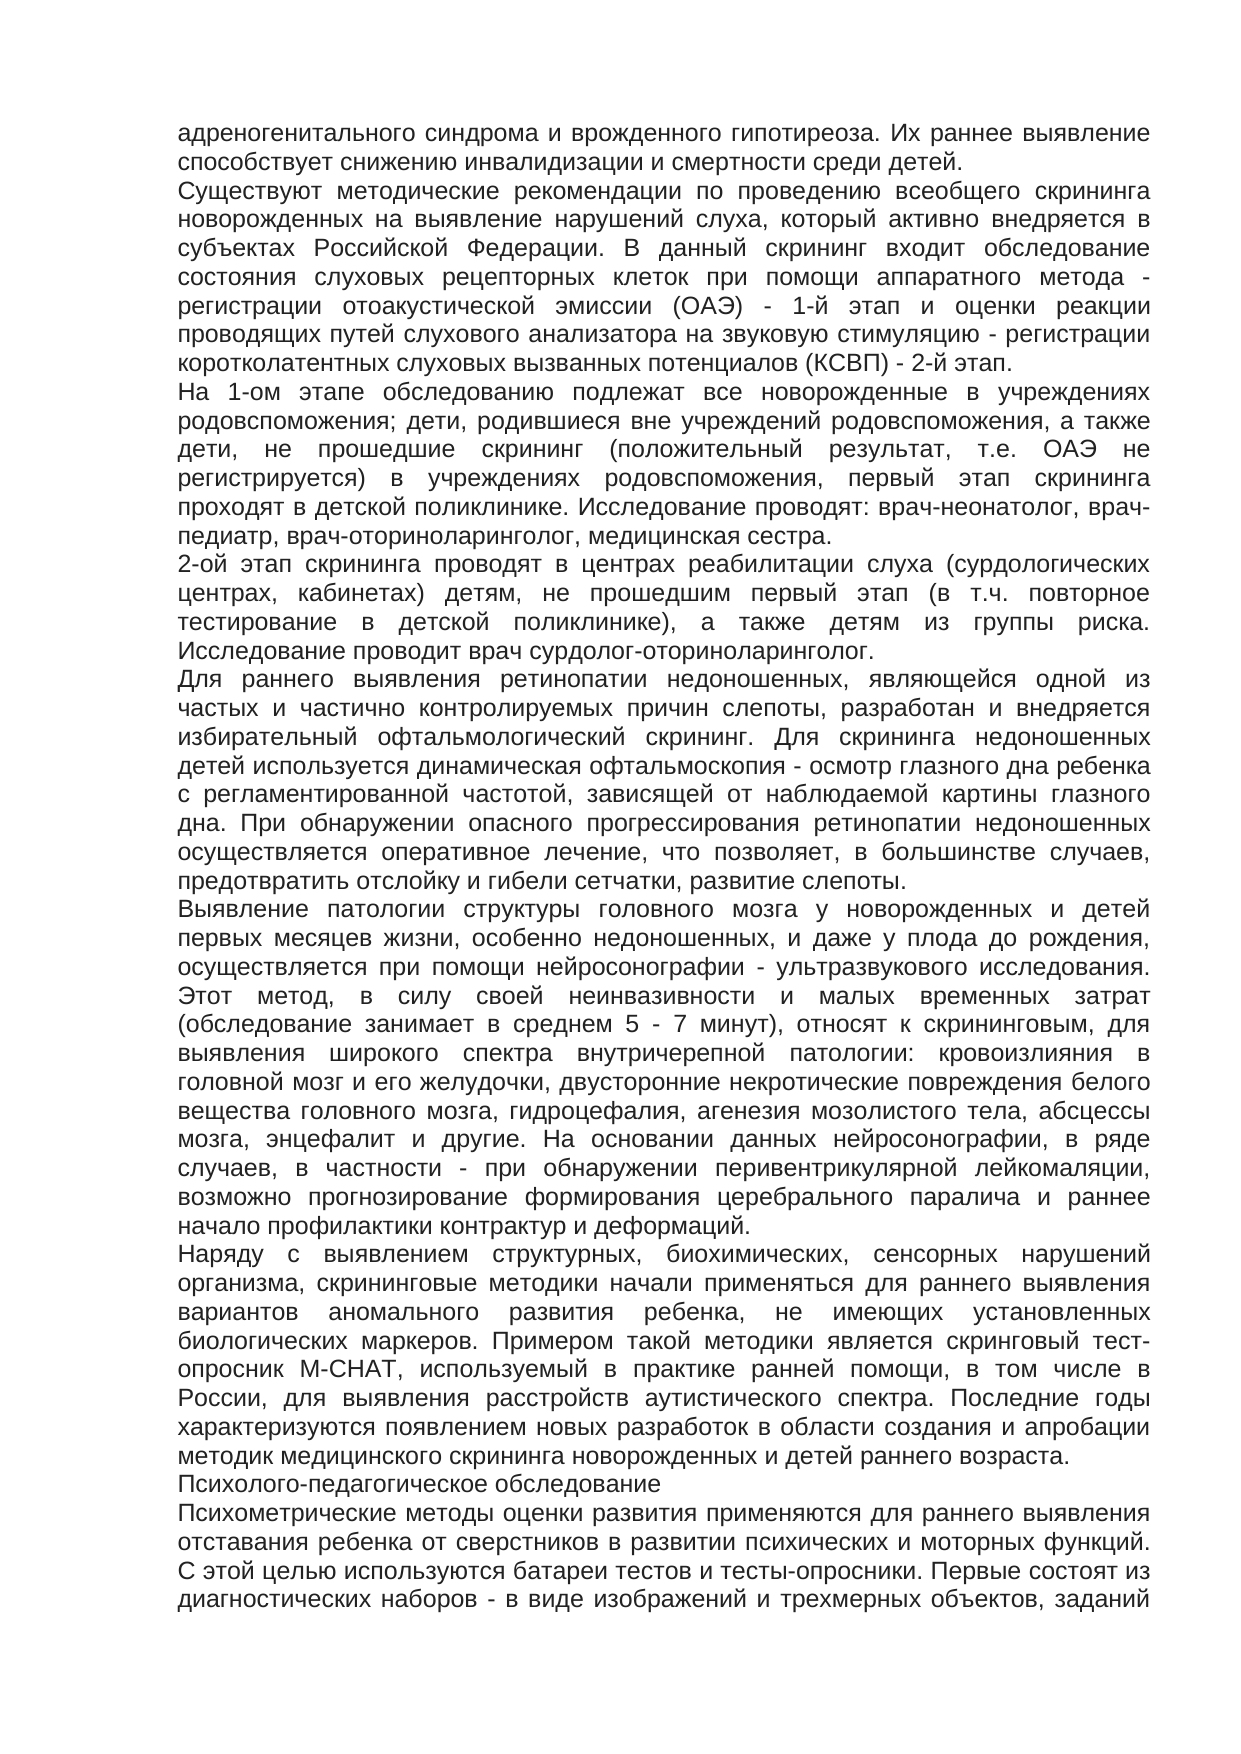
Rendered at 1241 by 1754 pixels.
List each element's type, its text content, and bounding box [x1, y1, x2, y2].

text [177, 118, 1152, 176]
text Выявление патологии структуры головного мозга у новорожденных и детей первых месяцев жизни, особенно недоношенных, и даже у плода до рождения, осуществляется при помощи нейросонографии - ультразвукового исследования. Этот метод, в силу своей неинвазивности и малых временных затрат (обследование занимает в среднем 5 - 7 минут), относят к скрининговым, для выявления широкого спектра внутричерепной патологии: кровоизлияния в головной мозг и его желудочки, двусторонние некротические повреждения белого вещества головного мозга, гидроцефалия, агенезия мозолистого тела, абсцессы мозга, энцефалит и другие. На основании данных нейросонографии, в ряде случаев, в частности - при обнаружении перивентрикулярной лейкомаляции, возможно прогнозирование формирования церебрального паралича и раннее начало профилактики контрактур и деформаций. [177, 894, 1152, 1239]
text Психолого-педагогическое обследование [177, 1469, 1152, 1498]
text Существуют методические рекомендации по проведению всеобщего скрининга новорожденных на выявление нарушений слуха, который активно внедряется в субъектах Российской Федерации. В данный скрининг входит обследование состояния слуховых рецепторных клеток при помощи аппаратного метода - регистрации отоакустической эмиссии (ОАЭ) - 1-й этап и оценки реакции проводящих путей слухового анализатора на звуковую стимуляцию - регистрации коротколатентных слуховых вызванных потенциалов (КСВП) - 2-й этап. [177, 176, 1152, 377]
text Для раннего выявления ретинопатии недоношенных, являющейся одной из частых и частично контролируемых причин слепоты, разработан и внедряется избирательный офтальмологический скрининг. Для скрининга недоношенных детей используется динамическая офтальмоскопия - осмотр глазного дна ребенка с регламентированной частотой, зависящей от наблюдаемой картины глазного дна. При обнаружении опасного прогрессирования ретинопатии недоношенных осуществляется оперативное лечение, что позволяет, в большинстве случаев, предотвратить отслойку и гибели сетчатки, развитие слепоты. [177, 664, 1152, 894]
text На 1-ом этапе обследованию подлежат все новорожденные в учреждениях родовспоможения; дети, родившиеся вне учреждений родовспоможения, а также дети, не прошедшие скрининг (положительный результат, т.е. ОАЭ не регистрируется) в учреждениях родовспоможения, первый этап скрининга проходят в детской поликлинике. Исследование проводят: врач-неонатолог, врач-педиатр, врач-оториноларинголог, медицинская сестра. [177, 377, 1152, 549]
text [177, 1498, 1152, 1613]
text 2-ой этап скрининга проводят в центрах реабилитации слуха (сурдологических центрах, кабинетах) детям, не прошедшим первый этап (в т.ч. повторное тестирование в детской поликлинике), а также детям из группы риска. Исследование проводит врач сурдолог-оториноларинголог. [177, 549, 1152, 664]
text Наряду с выявлением структурных, биохимических, сенсорных нарушений организма, скрининговые методики начали применяться для раннего выявления вариантов аномального развития ребенка, не имеющих установленных биологических маркеров. Примером такой методики является скринговый тест-опросник М-СНАТ, используемый в практике ранней помощи, в том числе в России, для выявления расстройств аутистического спектра. Последние годы характеризуются появлением новых разработок в области создания и апробации методик медицинского скрининга новорожденных и детей раннего возраста. [177, 1239, 1152, 1469]
